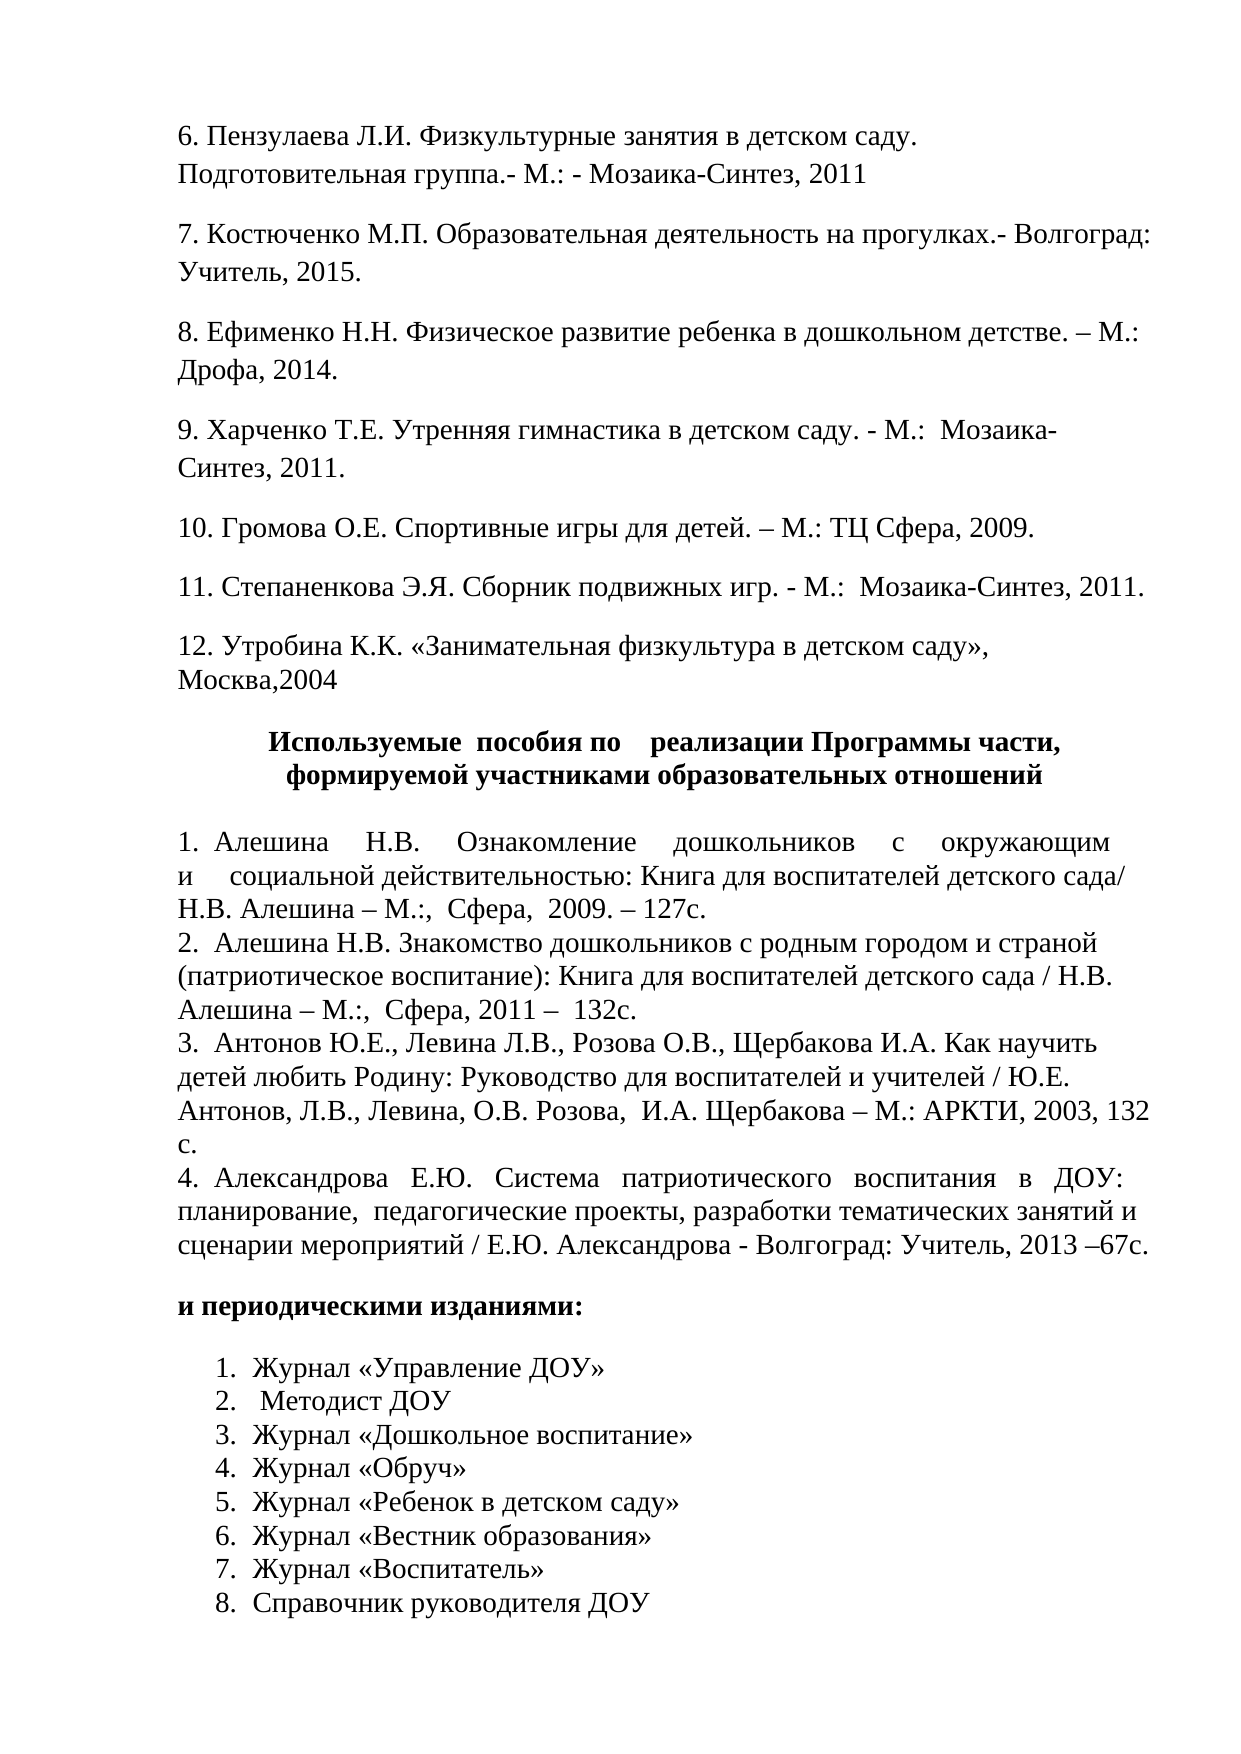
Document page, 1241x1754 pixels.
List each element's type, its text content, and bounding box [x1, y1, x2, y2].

list Методист ДОУ [215, 1383, 1152, 1417]
text 7. Костюченко М.П. Образовательная деятельность на прогулках.- Волгоград: Учитель, 2015. [177, 216, 1152, 288]
text 11. Степаненкова Э.Я. Сборник подвижных игр. - М.: Мозаика-Синтез, 2011. [177, 569, 1152, 603]
text 12. Утробина К.К. «Занимательная физкультура в детском саду», Москва,2004 [177, 628, 1152, 696]
text 3. Антонов Ю.Е., Левина Л.В., Розова О.В., Щербакова И.А. Как научить детей любить Родину: Руководство для воспитателей и учителей / Ю.Е. Антонов, Л.В., Левина, О.В. Розова, И.А. Щербакова – М.: АРКТИ, 2003, 132 с. [177, 1026, 1152, 1160]
text 10. Громова О.Е. Спортивные игры для детей. – М.: ТЦ Сфера, 2009. [177, 510, 1152, 543]
text и периодическими изданиями: [177, 1288, 1152, 1322]
list Журнал «Вестник образования» [215, 1518, 1152, 1551]
text 8. Ефименко Н.Н. Физическое развитие ребенка в дошкольном детстве. – М.: Дрофа, 2014. [177, 314, 1152, 386]
list Справочник руководителя ДОУ [215, 1585, 1152, 1618]
list Журнал «Воспитатель» [215, 1551, 1152, 1585]
list Журнал «Дошкольное воспитание» [215, 1417, 1152, 1451]
text 4. Александрова Е.Ю. Система патриотического воспитания в ДОУ: планирование, педагогические проекты, разработки тематических занятий и сценарии мероприятий / Е.Ю. Александрова - Волгоград: Учитель, 2013 –67с. [177, 1160, 1152, 1260]
text 1. Алешина Н.В. Ознакомление дошкольников с окружающим и социальной действительностью: Книга для воспитателей детского сада/ Н.В. Алешина – М.:, Сфера, 2009. – 127с. [177, 824, 1152, 925]
list Журнал «Обруч» [215, 1451, 1152, 1484]
text 6. Пензулаева Л.И. Физкультурные занятия в детском саду. Подготовительная группа.- М.: - Мозаика-Синтез, 2011 [177, 118, 1152, 190]
text Используемые пособия по реализации Программы части, формируемой участниками образовательных отношений [177, 724, 1152, 791]
list Журнал «Ребенок в детском саду» [215, 1484, 1152, 1518]
list Журнал «Управление ДОУ» [215, 1350, 1152, 1383]
text 2. Алешина Н.В. Знакомство дошкольников с родным городом и страной (патриотическое воспитание): Книга для воспитателей детского сада / Н.В. Алешина – М.:, Сфера, 2011 – 132с. [177, 925, 1152, 1026]
text 9. Харченко Т.Е. Утренняя гимнастика в детском саду. - М.: Мозаика-Синтез, 2011. [177, 412, 1152, 484]
